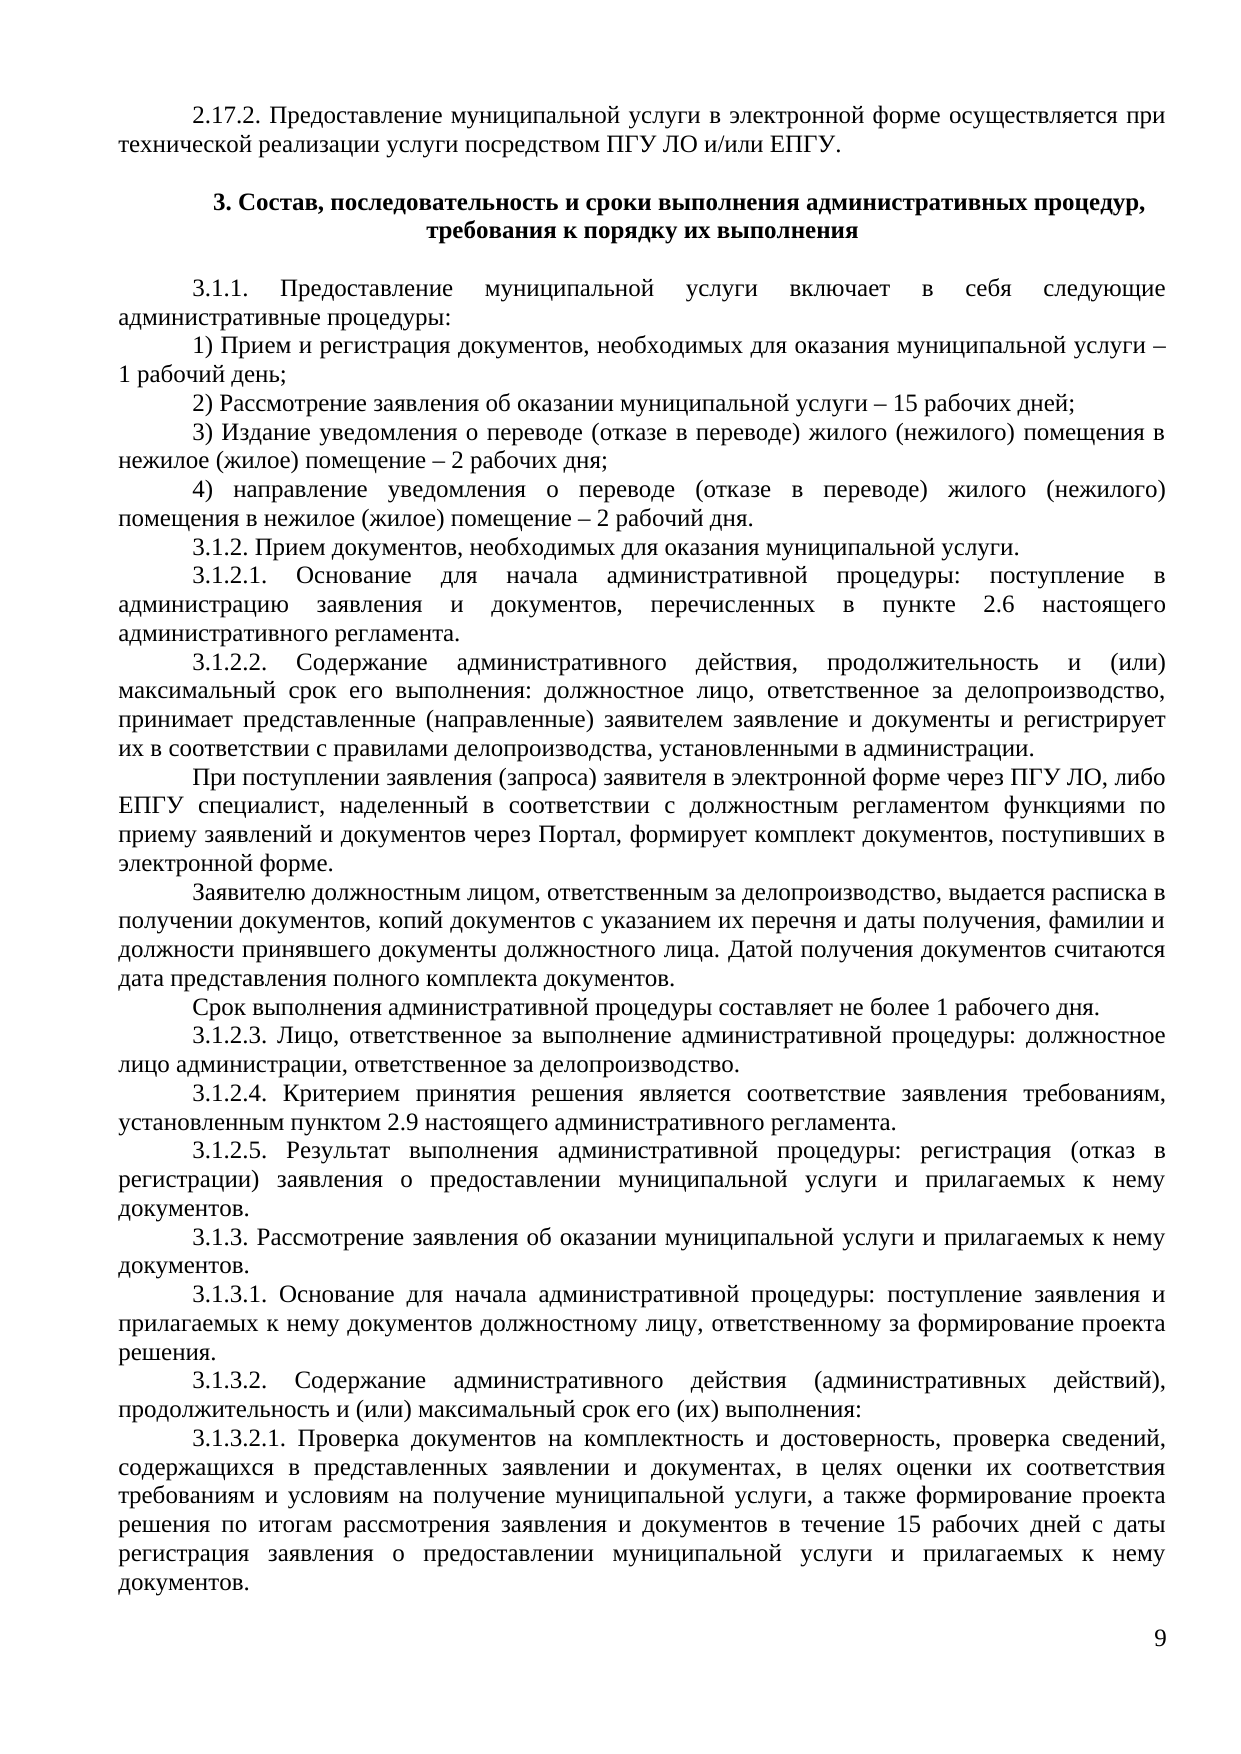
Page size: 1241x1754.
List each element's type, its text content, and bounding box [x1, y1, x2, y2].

text 3.1.3.2.1. Проверка документов на комплектность и достоверность, проверка сведений, содержащихся в представленных заявлении и документах, в целях оценки их соответствия требованиям и условиям на получение муниципальной услуги, а также формирование проекта решения по итогам рассмотрения заявления и документов в течение 15 рабочих дней с даты регистрация заявления о предоставлении муниципальной услуги и прилагаемых к нему документов. [118, 1423, 1167, 1595]
title 3) Издание уведомления о переводе (отказе в переводе) жилого (нежилого) помещения в нежилое (жилое) помещение – 2 рабочих дня; [118, 417, 1167, 474]
title 3.1.1. Предоставление муниципальной услуги включает в себя следующие административные процедуры: [118, 273, 1167, 330]
text При поступлении заявления (запроса) заявителя в электронной форме через ПГУ ЛО, либо ЕПГУ специалист, наделенный в соответствии с должностным регламентом функциями по приему заявлений и документов через Портал, формирует комплект документов, поступивших в электронной форме. [118, 762, 1167, 877]
title 1) Прием и регистрация документов, необходимых для оказания муниципальной услуги – 1 рабочий день; [118, 330, 1167, 388]
title 3.1.2.3. Лицо, ответственное за выполнение административной процедуры: должностное лицо администрации, ответственное за делопроизводство. [118, 1020, 1167, 1078]
title 3.1.2.2. Содержание административного действия, продолжительность и (или) максимальный срок его выполнения: должностное лицо, ответственное за делопроизводство, принимает представленные (направленные) заявителем заявление и документы и регистрирует их в соответствии с правилами делопроизводства, установленными в администрации. [118, 647, 1167, 762]
title 3.1.2.1. Основание для начала административной процедуры: поступление в администрацию заявления и документов, перечисленных в пункте 2.6 настоящего административного регламента. [118, 560, 1167, 647]
title 3.1.2.5. Результат выполнения административной процедуры: регистрация (отказ в регистрации) заявления о предоставлении муниципальной услуги и прилагаемых к нему документов. [118, 1135, 1167, 1222]
text Заявителю должностным лицом, ответственным за делопроизводство, выдается расписка в получении документов, копий документов с указанием их перечня и даты получения, фамилии и должности принявшего документы должностного лица. Датой получения документов считаются дата представления полного комплекта документов. [118, 877, 1167, 992]
text 2.17.2. Предоставление муниципальной услуги в электронной форме осуществляется при технической реализации услуги посредством ПГУ ЛО и/или ЕПГУ. [118, 100, 1167, 158]
title 3.1.2. Прием документов, необходимых для оказания муниципальной услуги. [118, 532, 1167, 560]
text 3. Состав, последовательность и сроки выполнения административных процедур, требования к порядку их выполнения [118, 187, 1167, 244]
title 3.1.2.4. Критерием принятия решения является соответствие заявления требованиям, установленным пунктом 2.9 настоящего административного регламента. [118, 1078, 1167, 1135]
title 3.1.3.1. Основание для начала административной процедуры: поступление заявления и прилагаемых к нему документов должностному лицу, ответственному за формирование проекта решения. [118, 1279, 1167, 1365]
title 2) Рассмотрение заявления об оказании муниципальной услуги – 15 рабочих дней; [118, 388, 1167, 417]
text 3.1.3. Рассмотрение заявления об оказании муниципальной услуги и прилагаемых к нему документов. [118, 1222, 1167, 1279]
title 4) направление уведомления о переводе (отказе в переводе) жилого (нежилого) помещения в нежилое (жилое) помещение – 2 рабочий дня. [118, 474, 1167, 532]
text 3.1.3.2. Содержание административного действия (административных действий), продолжительность и (или) максимальный срок его (их) выполнения: [118, 1365, 1167, 1423]
text Срок выполнения административной процедуры составляет не более 1 рабочего дня. [118, 992, 1167, 1020]
